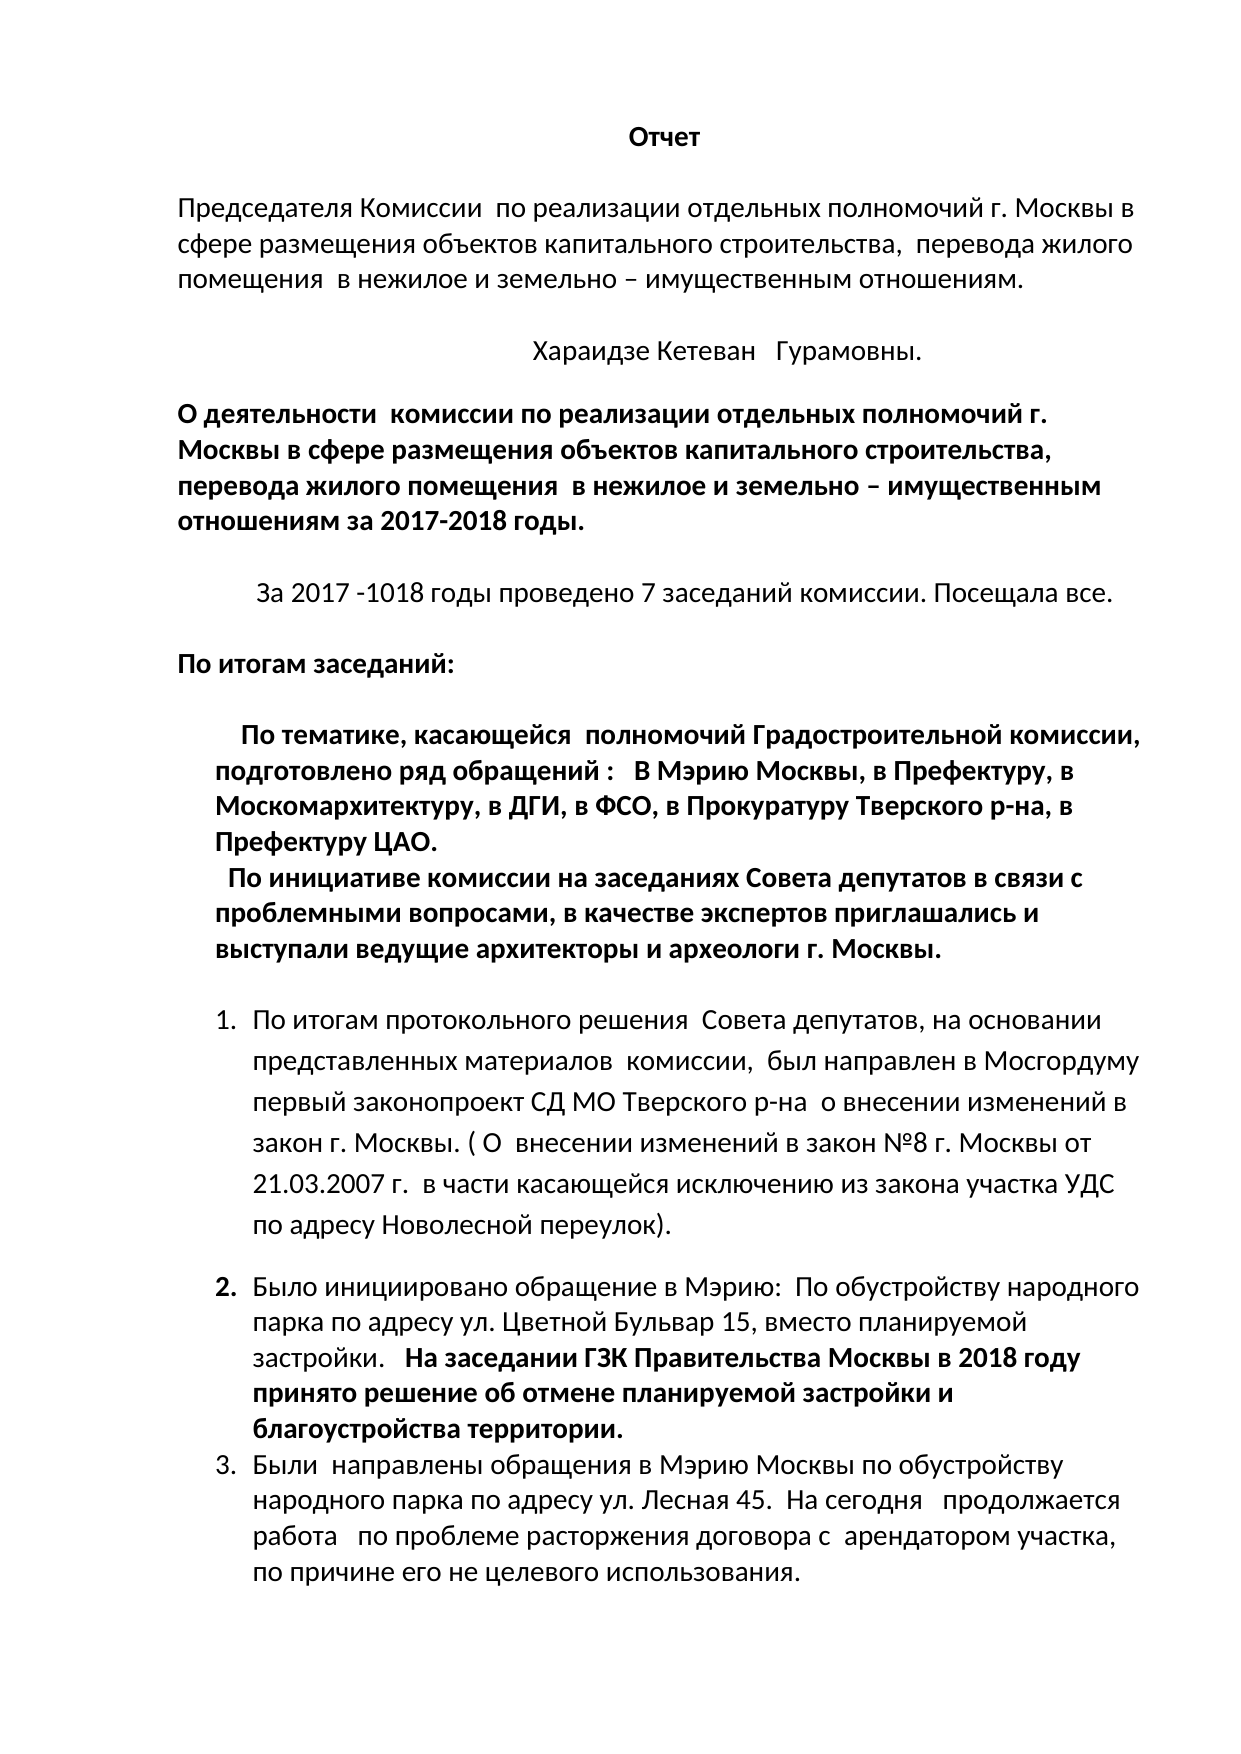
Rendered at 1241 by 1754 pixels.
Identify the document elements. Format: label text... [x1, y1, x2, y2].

list По итогам протокольного решения Совета депутатов, на основании представленных материалов комиссии, был направлен в Мосгордуму первый законопроект СД МО Тверского р-на о внесении изменений в закон г. Москвы. ( О внесении изменений в закон №8 г. Москвы от 21.03.2007 г. в части касающейся исключению из закона участка УДС по адресу Новолесной переулок). [215, 1001, 1152, 1241]
text Председателя Комиссии по реализации отдельных полномочий г. Москвы в сфере размещения объектов капитального строительства, перевода жилого помещения в нежилое и земельно – имущественным отношениям. [177, 189, 1152, 296]
list Было инициировано обращение в Мэрию: По обустройству народного парка по адресу ул. Цветной Бульвар 15, вместо планируемой застройки. На заседании ГЗК Правительства Москвы в 2018 году принято решение об отмене планируемой застройки и благоустройства территории. [215, 1268, 1152, 1446]
text О деятельности комиссии по реализации отдельных полномочий г. Москвы в сфере размещения объектов капитального строительства, перевода жилого помещения в нежилое и земельно – имущественным отношениям за 2017-2018 годы. [177, 396, 1152, 538]
text По итогам заседаний: [177, 645, 1152, 681]
text Хараидзе Кетеван Гурамовны. [177, 332, 1152, 367]
text Отчет [177, 118, 1152, 154]
text По тематике, касающейся полномочий Градостроительной комиссии, подготовлено ряд обращений : В Мэрию Москвы, в Префектуру, в Москомархитектуру, в ДГИ, в ФСО, в Прокуратуру Тверского р-на, в Префектуру ЦАО. [215, 716, 1152, 859]
list Были направлены обращения в Мэрию Москвы по обустройству народного парка по адресу ул. Лесная 45. На сегодня продолжается работа по проблеме расторжения договора с арендатором участка, по причине его не целевого использования. [215, 1446, 1152, 1588]
text По инициативе комиссии на заседаниях Совета депутатов в связи с проблемными вопросами, в качестве экспертов приглашались и выступали ведущие архитекторы и археологи г. Москвы. [215, 859, 1152, 966]
text За 2017 -1018 годы проведено 7 заседаний комиссии. Посещала все. [177, 574, 1152, 609]
